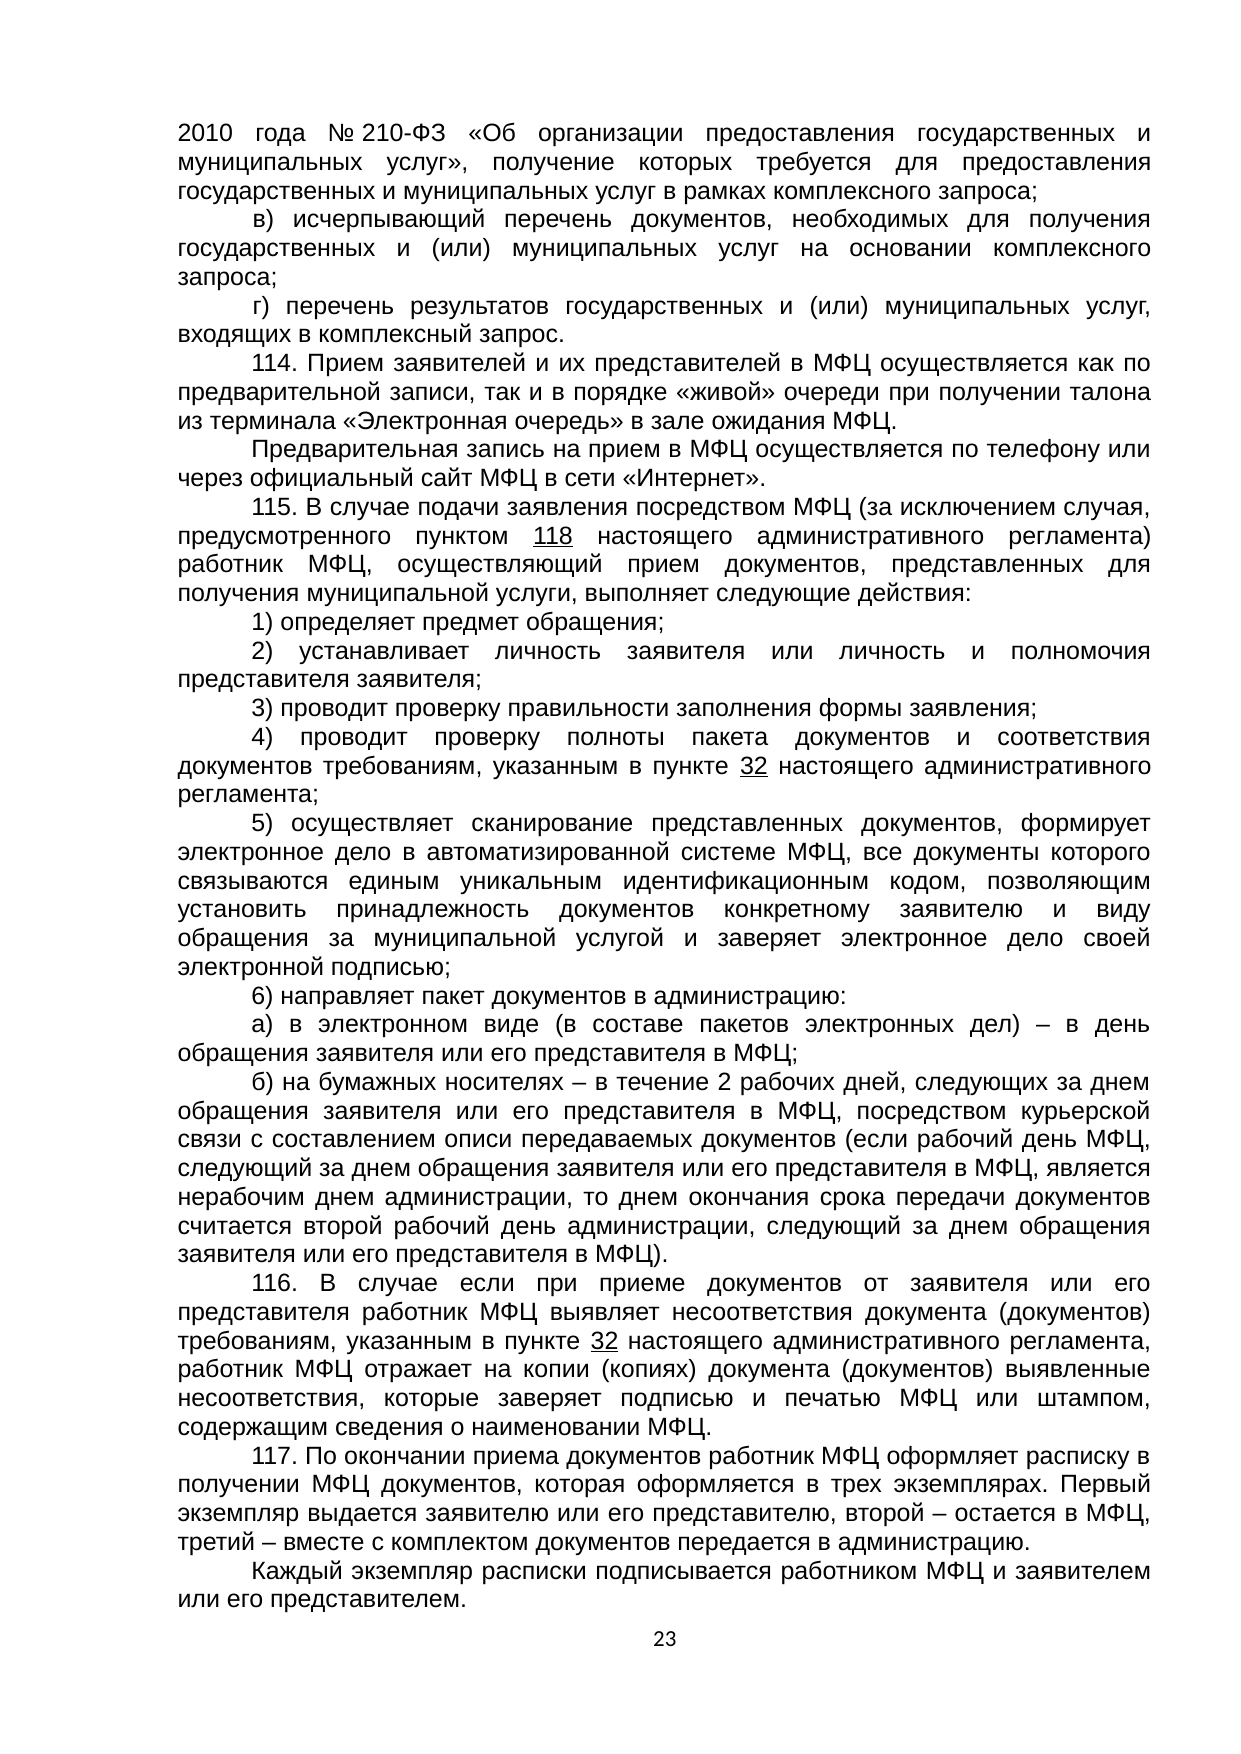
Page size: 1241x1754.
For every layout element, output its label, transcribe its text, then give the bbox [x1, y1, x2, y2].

text 2) устанавливает личность заявителя или личность и полномочия представителя заявителя; [177, 636, 1152, 693]
text 116. В случае если при приеме документов от заявителя или его представителя работник МФЦ выявляет несоответствия документа (документов) требованиям, указанным в пункте 32 настоящего административного регламента, работник МФЦ отражает на копии (копиях) документа (документов) выявленные несоответствия, которые заверяет подписью и печатью МФЦ или штампом, содержащим сведения о наименовании МФЦ. [177, 1268, 1152, 1441]
text 4) проводит проверку полноты пакета документов и соответствия документов требованиям, указанным в пункте 32 настоящего административного регламента; [177, 722, 1152, 808]
text 6) направляет пакет документов в администрацию: [177, 981, 1152, 1009]
text 3) проводит проверку правильности заполнения формы заявления; [177, 693, 1152, 722]
text 5) осуществляет сканирование представленных документов, формирует электронное дело в автоматизированной системе МФЦ, все документы которого связываются единым уникальным идентификационным кодом, позволяющим установить принадлежность документов конкретному заявителю и виду обращения за муниципальной услугой и заверяет электронное дело своей электронной подписью; [177, 808, 1152, 981]
text 115. В случае подачи заявления посредством МФЦ (за исключением случая, предусмотренного пунктом 118 настоящего административного регламента) работник МФЦ, осуществляющий прием документов, представленных для получения муниципальной услуги, выполняет следующие действия: [177, 492, 1152, 607]
text а) в электронном виде (в составе пакетов электронных дел) – в день обращения заявителя или его представителя в МФЦ; [177, 1009, 1152, 1067]
text 1) определяет предмет обращения; [177, 607, 1152, 636]
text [177, 118, 1152, 204]
text 114. Прием заявителей и их представителей в МФЦ осуществляется как по предварительной записи, так и в порядке «живой» очереди при получении талона из терминала «Электронная очередь» в зале ожидания МФЦ. [177, 348, 1152, 434]
text Каждый экземпляр расписки подписывается работником МФЦ и заявителем или его представителем. [177, 1556, 1152, 1613]
text Предварительная запись на прием в МФЦ осуществляется по телефону или через официальный сайт МФЦ в сети «Интернет». [177, 434, 1152, 492]
text в) исчерпывающий перечень документов, необходимых для получения государственных и (или) муниципальных услуг на основании комплексного запроса; [177, 204, 1152, 291]
text 117. По окончании приема документов работник МФЦ оформляет расписку в получении МФЦ документов, которая оформляется в трех экземплярах. Первый экземпляр выдается заявителю или его представителю, второй – остается в МФЦ, третий – вместе с комплектом документов передается в администрацию. [177, 1441, 1152, 1556]
text г) перечень результатов государственных и (или) муниципальных услуг, входящих в комплексный запрос. [177, 291, 1152, 348]
text б) на бумажных носителях – в течение 2 рабочих дней, следующих за днем обращения заявителя или его представителя в МФЦ, посредством курьерской связи с составлением описи передаваемых документов (если рабочий день МФЦ, следующий за днем обращения заявителя или его представителя в МФЦ, является нерабочим днем администрации, то днем окончания срока передачи документов считается второй рабочий день администрации, следующий за днем обращения заявителя или его представителя в МФЦ). [177, 1067, 1152, 1268]
